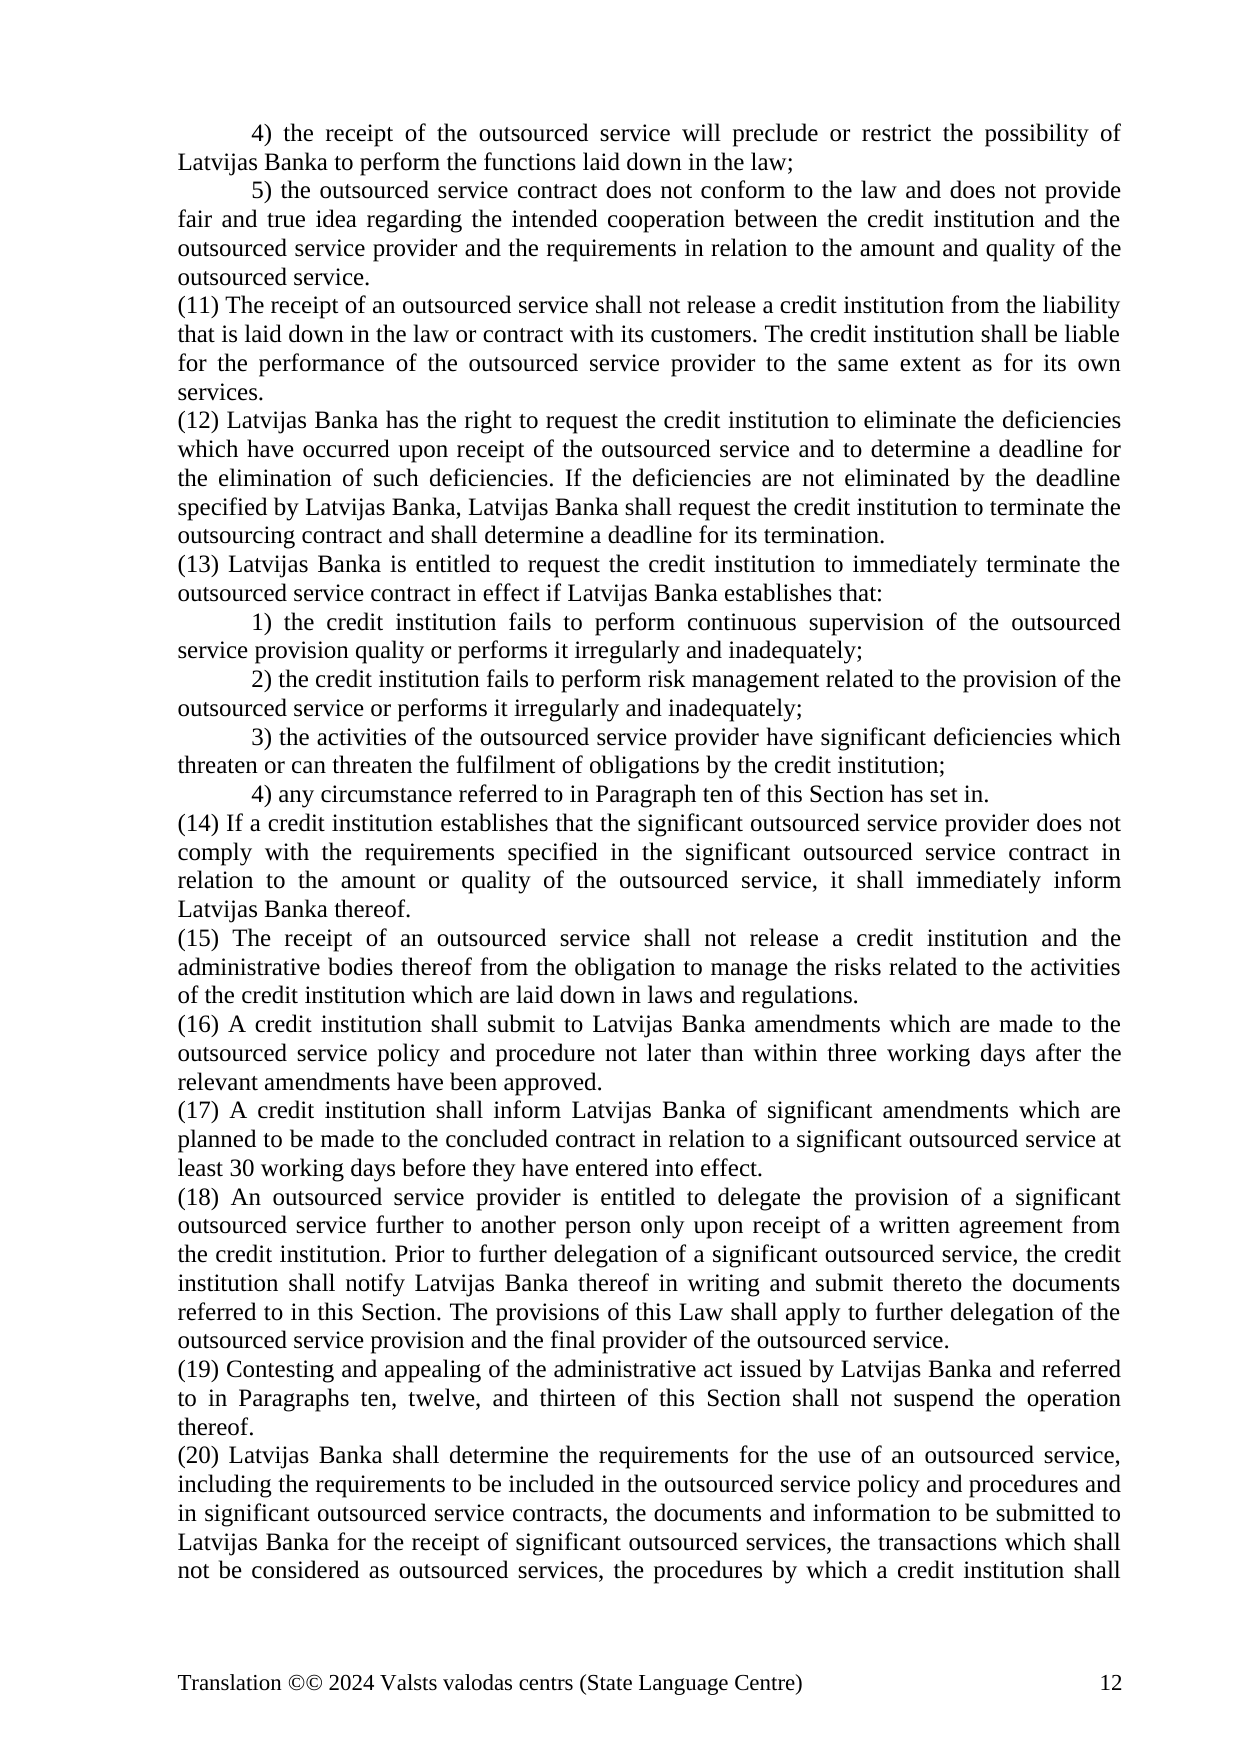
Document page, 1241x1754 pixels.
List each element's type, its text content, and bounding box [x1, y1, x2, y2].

text (16) A credit institution shall submit to Latvijas Banka amendments which are made to the outsourced service policy and procedure not later than within three working days after the relevant amendments have been approved. [177, 1009, 1122, 1096]
text (17) A credit institution shall inform Latvijas Banka of significant amendments which are planned to be made to the concluded contract in relation to a significant outsourced service at least 30 working days before they have entered into effect. [177, 1096, 1122, 1182]
text (13) Latvijas Banka is entitled to request the credit institution to immediately terminate the outsourced service contract in effect if Latvijas Banka establishes that: [177, 549, 1122, 607]
text 4) any circumstance referred to in Paragraph ten of this Section has set in. [177, 779, 1122, 808]
text 2) the credit institution fails to perform risk management related to the provision of the outsourced service or performs it irregularly and inadequately; [177, 664, 1122, 722]
text 3) the activities of the outsourced service provider have significant deficiencies which threaten or can threaten the fulfilment of obligations by the credit institution; [177, 722, 1122, 779]
text 1) the credit institution fails to perform continuous supervision of the outsourced service provision quality or performs it irregularly and inadequately; [177, 607, 1122, 664]
text 5) the outsourced service contract does not conform to the law and does not provide fair and true idea regarding the intended cooperation between the credit institution and the outsourced service provider and the requirements in relation to the amount and quality of the outsourced service. [177, 176, 1122, 291]
text (14) If a credit institution establishes that the significant outsourced service provider does not comply with the requirements specified in the significant outsourced service contract in relation to the amount or quality of the outsourced service, it shall immediately inform Latvijas Banka thereof. [177, 808, 1122, 923]
text (12) Latvijas Banka has the right to request the credit institution to eliminate the deficiencies which have occurred upon receipt of the outsourced service and to determine a deadline for the elimination of such deficiencies. If the deficiencies are not eliminated by the deadline specified by Latvijas Banka, Latvijas Banka shall request the credit institution to terminate the outsourcing contract and shall determine a deadline for its termination. [177, 406, 1122, 549]
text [177, 1441, 1122, 1584]
text (15) The receipt of an outsourced service shall not release a credit institution and the administrative bodies thereof from the obligation to manage the risks related to the activities of the credit institution which are laid down in laws and regulations. [177, 923, 1122, 1009]
text 4) the receipt of the outsourced service will preclude or restrict the possibility of Latvijas Banka to perform the functions laid down in the law; [177, 118, 1122, 176]
text (19) Contesting and appealing of the administrative act issued by Latvijas Banka and referred to in Paragraphs ten, twelve, and thirteen of this Section shall not suspend the operation thereof. [177, 1354, 1122, 1441]
text (11) The receipt of an outsourced service shall not release a credit institution from the liability that is laid down in the law or contract with its customers. The credit institution shall be liable for the performance of the outsourced service provider to the same extent as for its own services. [177, 291, 1122, 406]
text (18) An outsourced service provider is entitled to delegate the provision of a significant outsourced service further to another person only upon receipt of a written agreement from the credit institution. Prior to further delegation of a significant outsourced service, the credit institution shall notify Latvijas Banka thereof in writing and submit thereto the documents referred to in this Section. The provisions of this Law shall apply to further delegation of the outsourced service provision and the final provider of the outsourced service. [177, 1182, 1122, 1354]
